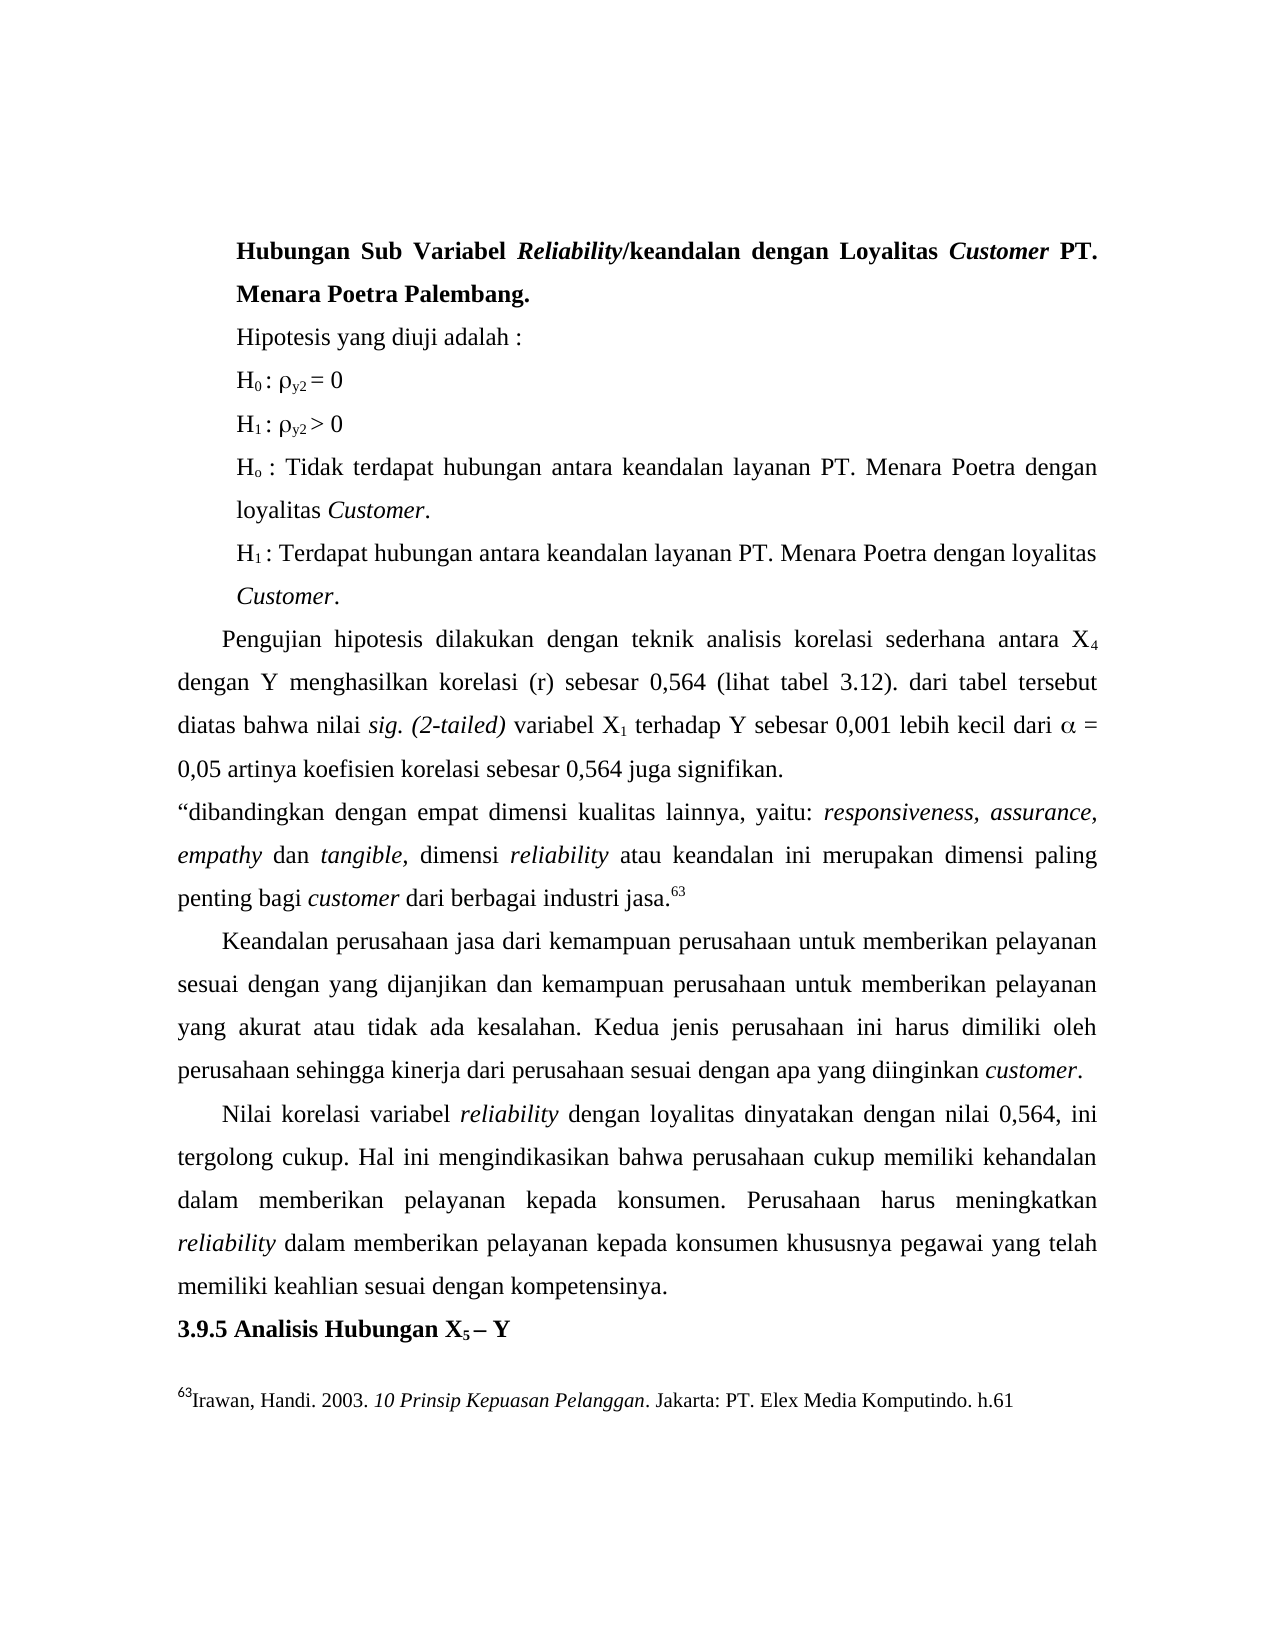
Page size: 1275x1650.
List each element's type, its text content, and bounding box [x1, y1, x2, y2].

list Hipotesis yang diuji adalah : [236, 322, 1098, 351]
list H1 : Terdapat hubungan antara keandalan layanan PT. Menara Poetra dengan loyalitas Customer. [236, 538, 1098, 610]
text Keandalan perusahaan jasa dari kemampuan perusahaan untuk memberikan pelayanan sesuai dengan yang dijanjikan dan kemampuan perusahaan untuk memberikan pelayanan yang akurat atau tidak ada kesalahan. Kedua jenis perusahaan ini harus dimiliki oleh perusahaan sehingga kinerja dari perusahaan sesuai dengan apa yang diinginkan customer. [177, 926, 1098, 1084]
text “dibandingkan dengan empat dimensi kualitas lainnya, yaitu: responsiveness, assurance, empathy dan tangible, dimensi reliability atau keandalan ini merupakan dimensi paling penting bagi customer dari berbagai industri jasa. [177, 797, 1098, 912]
list H1 : y2 > 0 [236, 409, 1098, 437]
list Ho : Tidak terdapat hubungan antara keandalan layanan PT. Menara Poetra dengan loyalitas Customer. [236, 452, 1098, 524]
list H0 : y2 = 0 [236, 366, 1098, 394]
text Hubungan Sub Variabel Reliability/keandalan dengan Loyalitas Customer PT. Menara Poetra Palembang. [236, 236, 1098, 308]
list 3.9.5 Analisis Hubungan X5 – Y [177, 1314, 1098, 1343]
text Pengujian hipotesis dilakukan dengan teknik analisis korelasi sederhana antara X4 dengan Y menghasilkan korelasi (r) sebesar 0,564 (lihat tabel 3.12). dari tabel tersebut diatas bahwa nilai sig. (2-tailed) variabel X1 terhadap Y sebesar 0,001 lebih kecil dari = 0,05 artinya koefisien korelasi sebesar 0,564 juga signifikan. [177, 624, 1098, 782]
text Nilai korelasi variabel reliability dengan loyalitas dinyatakan dengan nilai 0,564, ini tergolong cukup. Hal ini mengindikasikan bahwa perusahaan cukup memiliki kehandalan dalam memberikan pelayanan kepada konsumen. Perusahaan harus meningkatkan reliability dalam memberikan pelayanan kepada konsumen khususnya pegawai yang telah memiliki keahlian sesuai dengan kompetensinya. [177, 1099, 1098, 1300]
